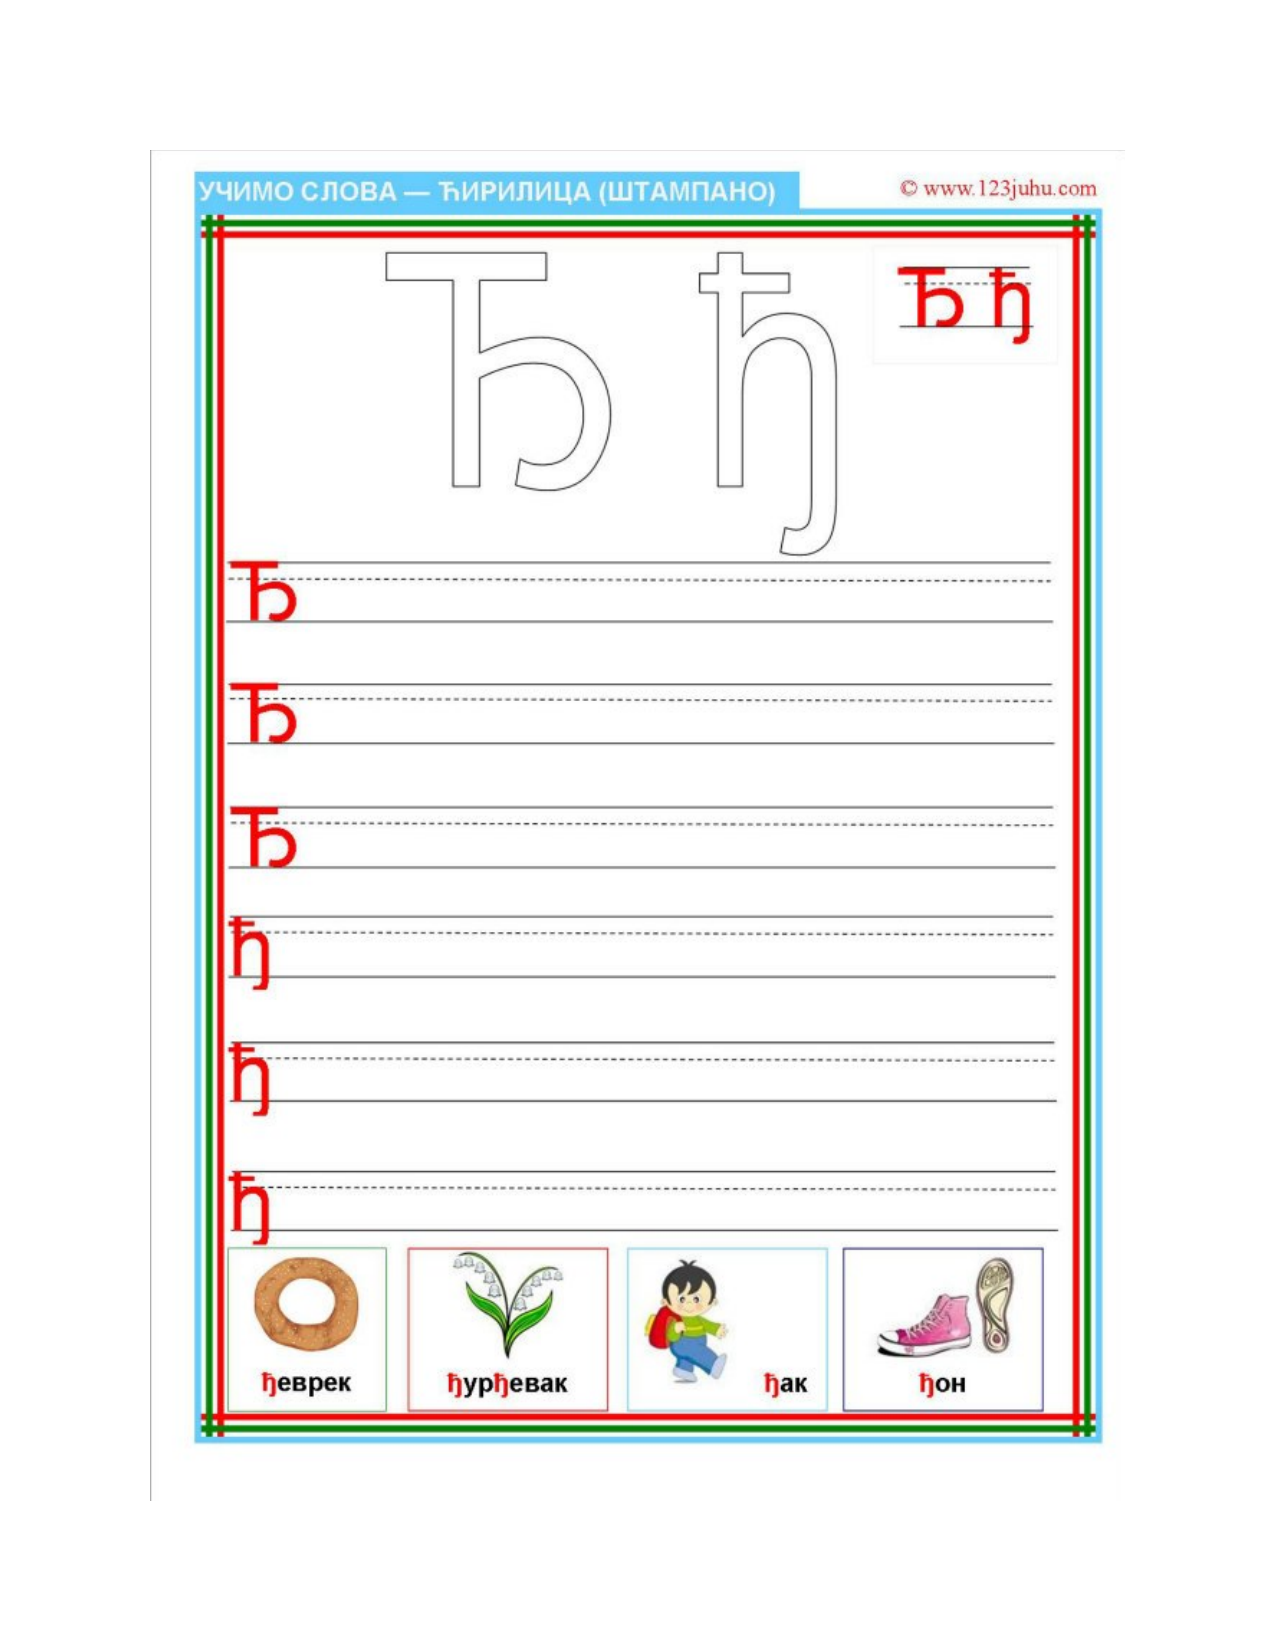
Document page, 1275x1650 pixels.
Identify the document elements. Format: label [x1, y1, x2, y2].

picture [150, 150, 1125, 1501]
